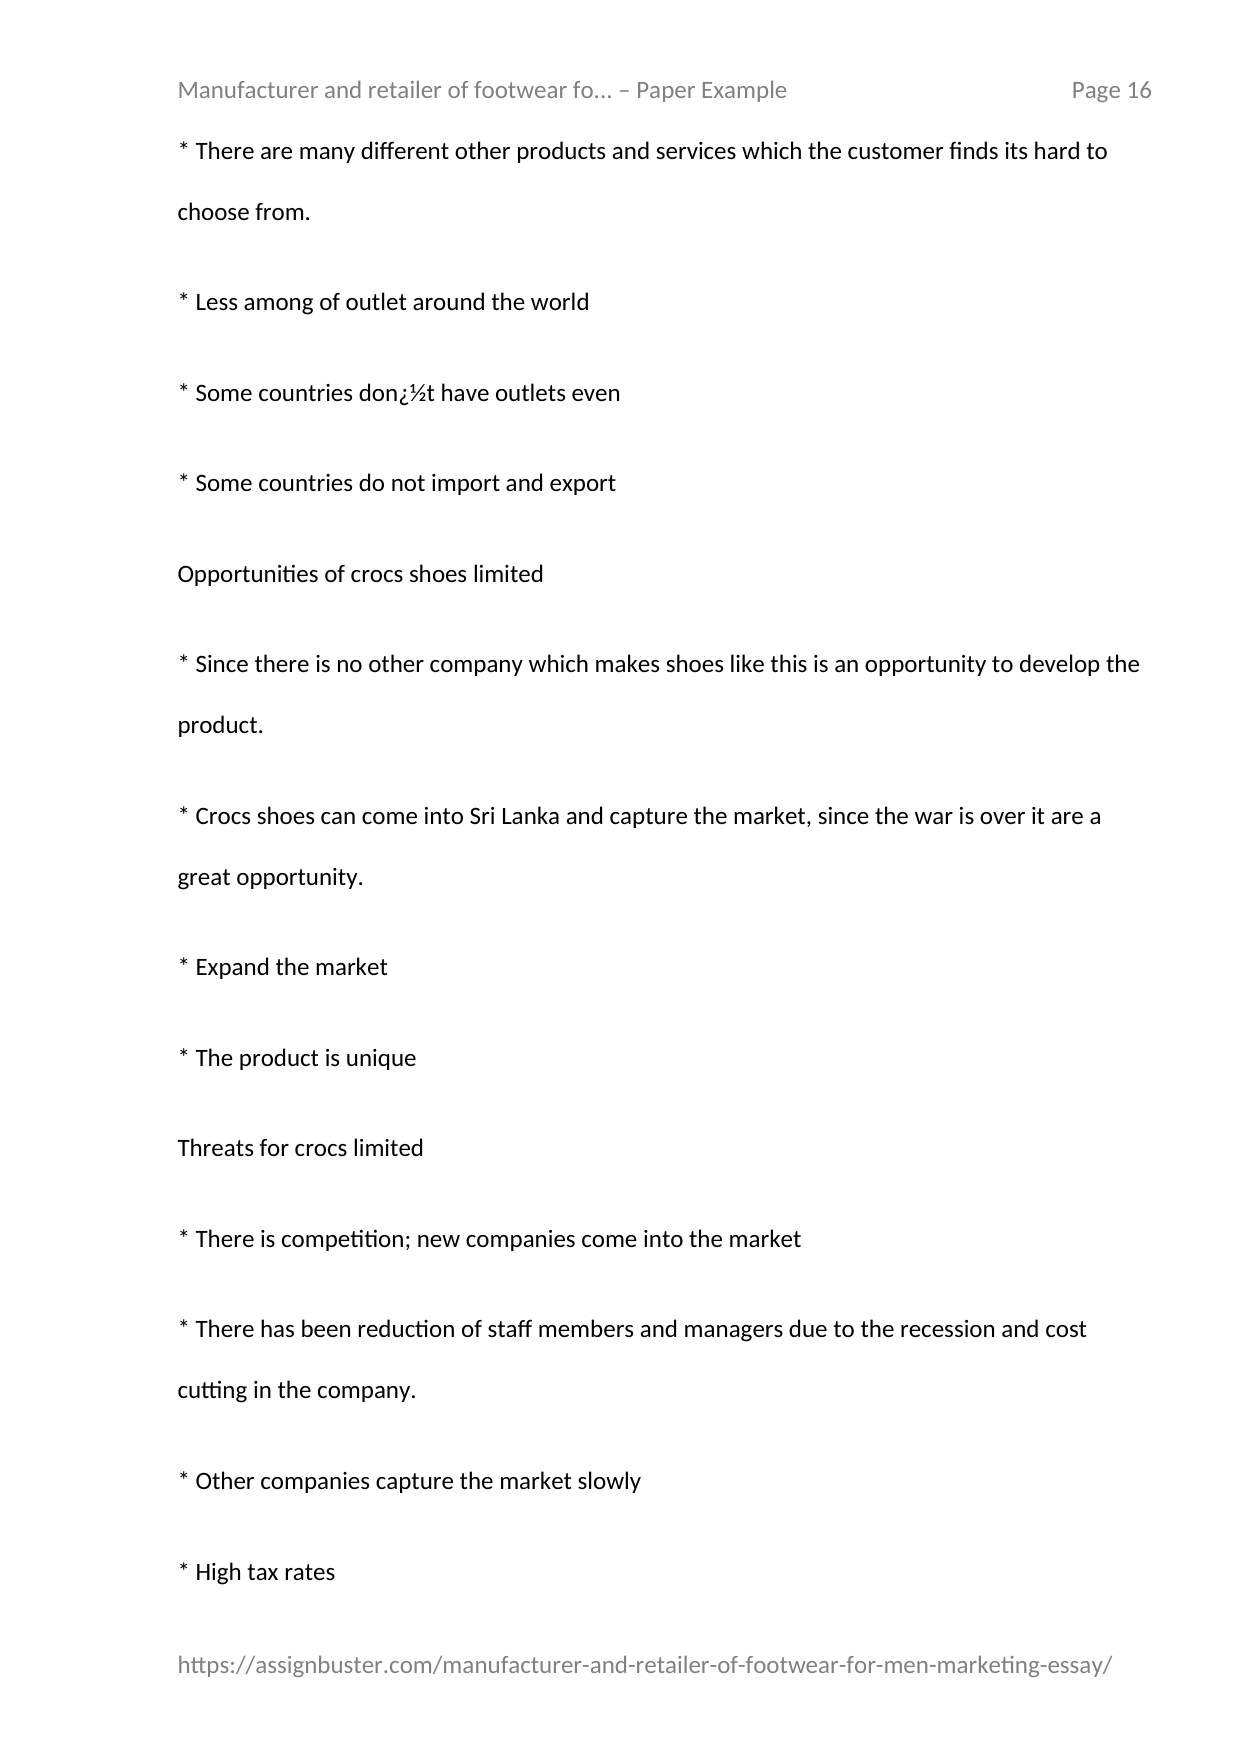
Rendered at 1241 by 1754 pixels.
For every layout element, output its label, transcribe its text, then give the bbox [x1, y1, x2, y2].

text Opportunities of crocs shoes limited [177, 558, 1152, 588]
text Threats for crocs limited [177, 1133, 1152, 1163]
text * There is competition; new companies come into the market [177, 1223, 1152, 1254]
text * Some countries don¿½t have outlets even [177, 377, 1152, 407]
text * Other companies capture the market slowly [177, 1465, 1152, 1496]
text * Some countries do not import and export [177, 467, 1152, 498]
text * Expand the market [177, 952, 1152, 982]
text * There has been reduction of staff members and managers due to the recession and cost cutting in the company. [177, 1314, 1152, 1405]
text * High tax rates [177, 1556, 1152, 1586]
text * The product is unique [177, 1042, 1152, 1073]
text * There are many different other products and services which the customer finds its hard to choose from. [177, 135, 1152, 226]
text * Less among of outlet around the world [177, 286, 1152, 317]
text * Since there is no other company which makes shoes like this is an opportunity to develop the product. [177, 648, 1152, 740]
text * Crocs shoes can come into Sri Lanka and capture the market, since the war is over it are a great opportunity. [177, 800, 1152, 892]
